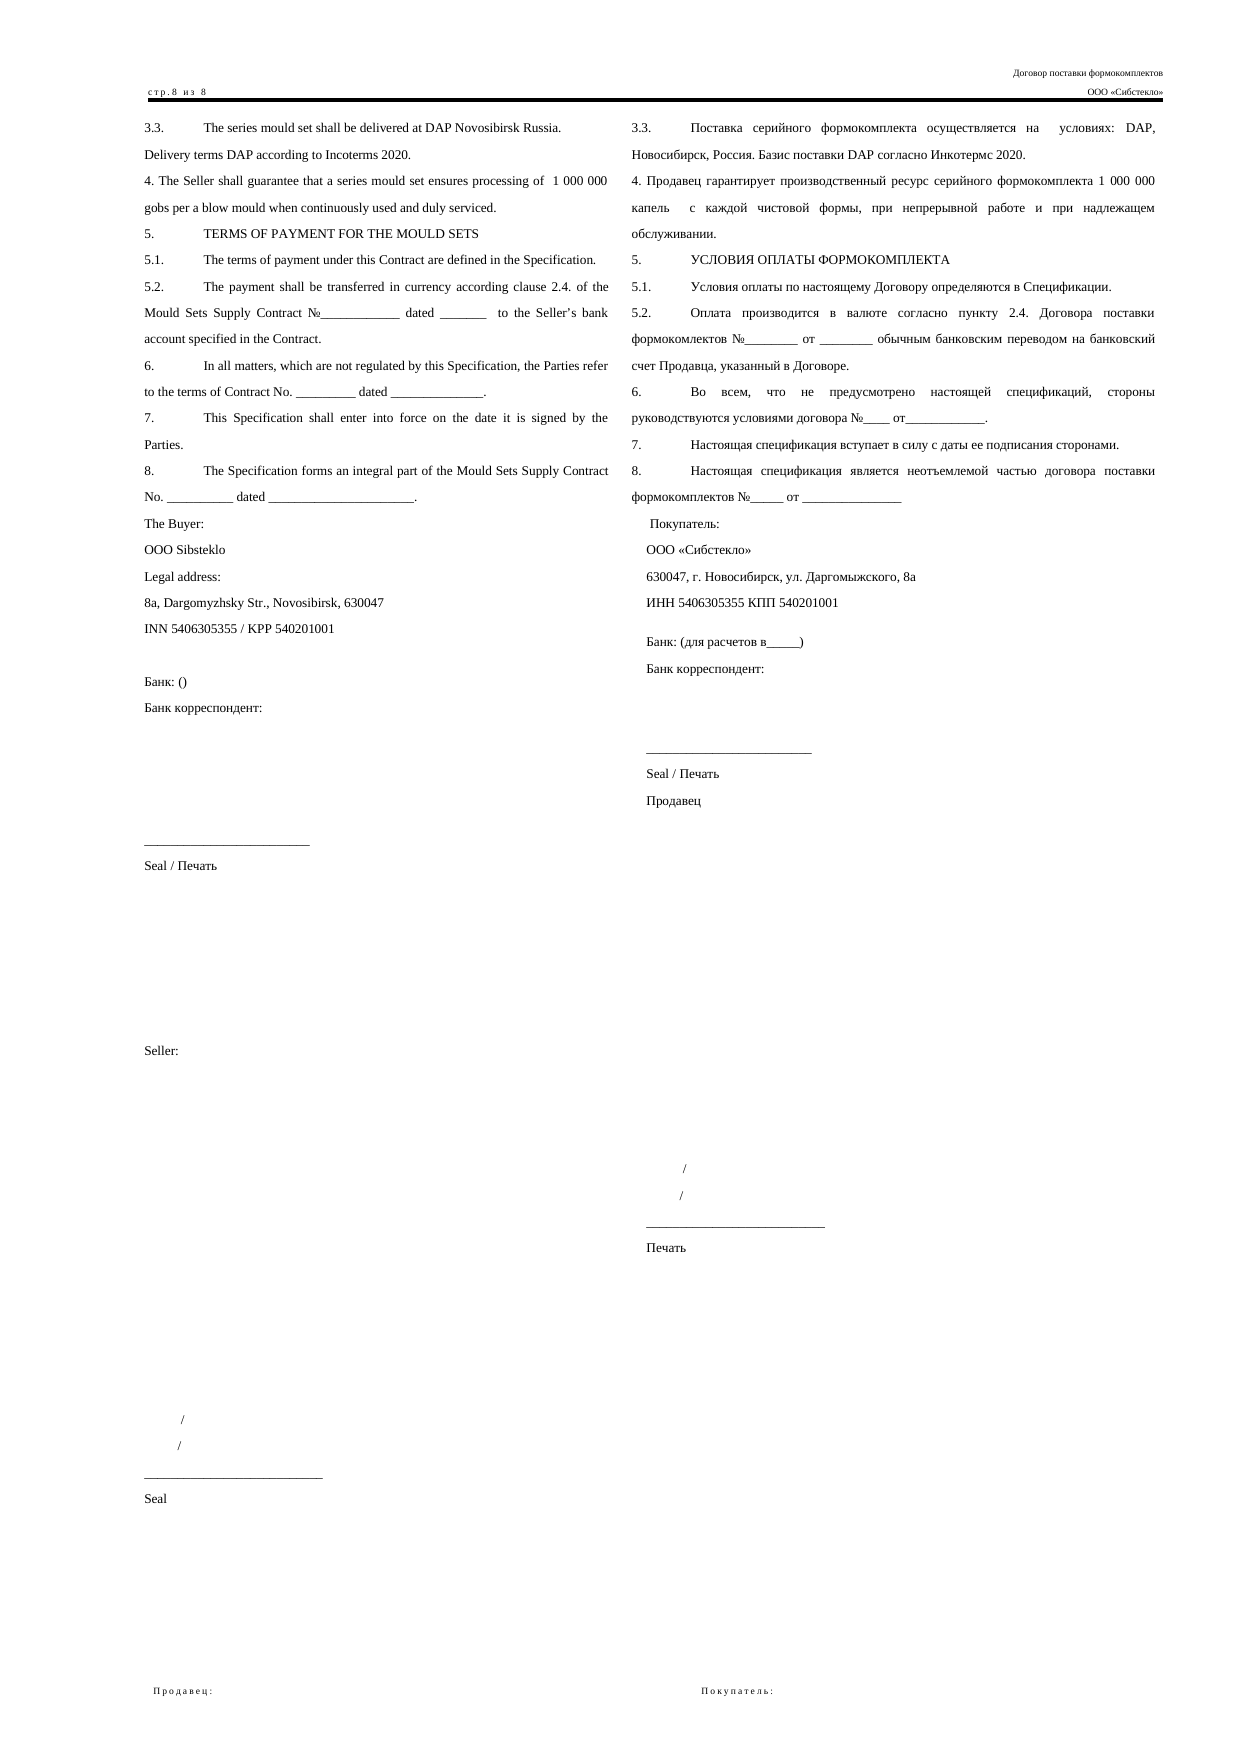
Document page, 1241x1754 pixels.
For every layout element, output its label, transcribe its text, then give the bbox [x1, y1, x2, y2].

table_header The Buyer: OOO Sibsteklo Legal address: 8a, Dargomyzhsky Str., Novosibirsk, 630047 INN 5406305355 / KPP 540201001 Банк: () Банк корреспондент: _________________________ Seal / Печать Seller: / / ___________________________ Seal [133, 505, 635, 1533]
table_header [620, 110, 1167, 505]
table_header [133, 110, 620, 505]
table_header Покупатель: ООО «Сибстекло» 630047, г. Новосибирск, ул. Даргомыжского, 8а ИНН 5406305355 КПП 540201001 Банк: (для расчетов в_____) Банк корреспондент: _________________________ Seal / Печать Продавец / / ___________________________ Печать [635, 505, 1219, 1533]
